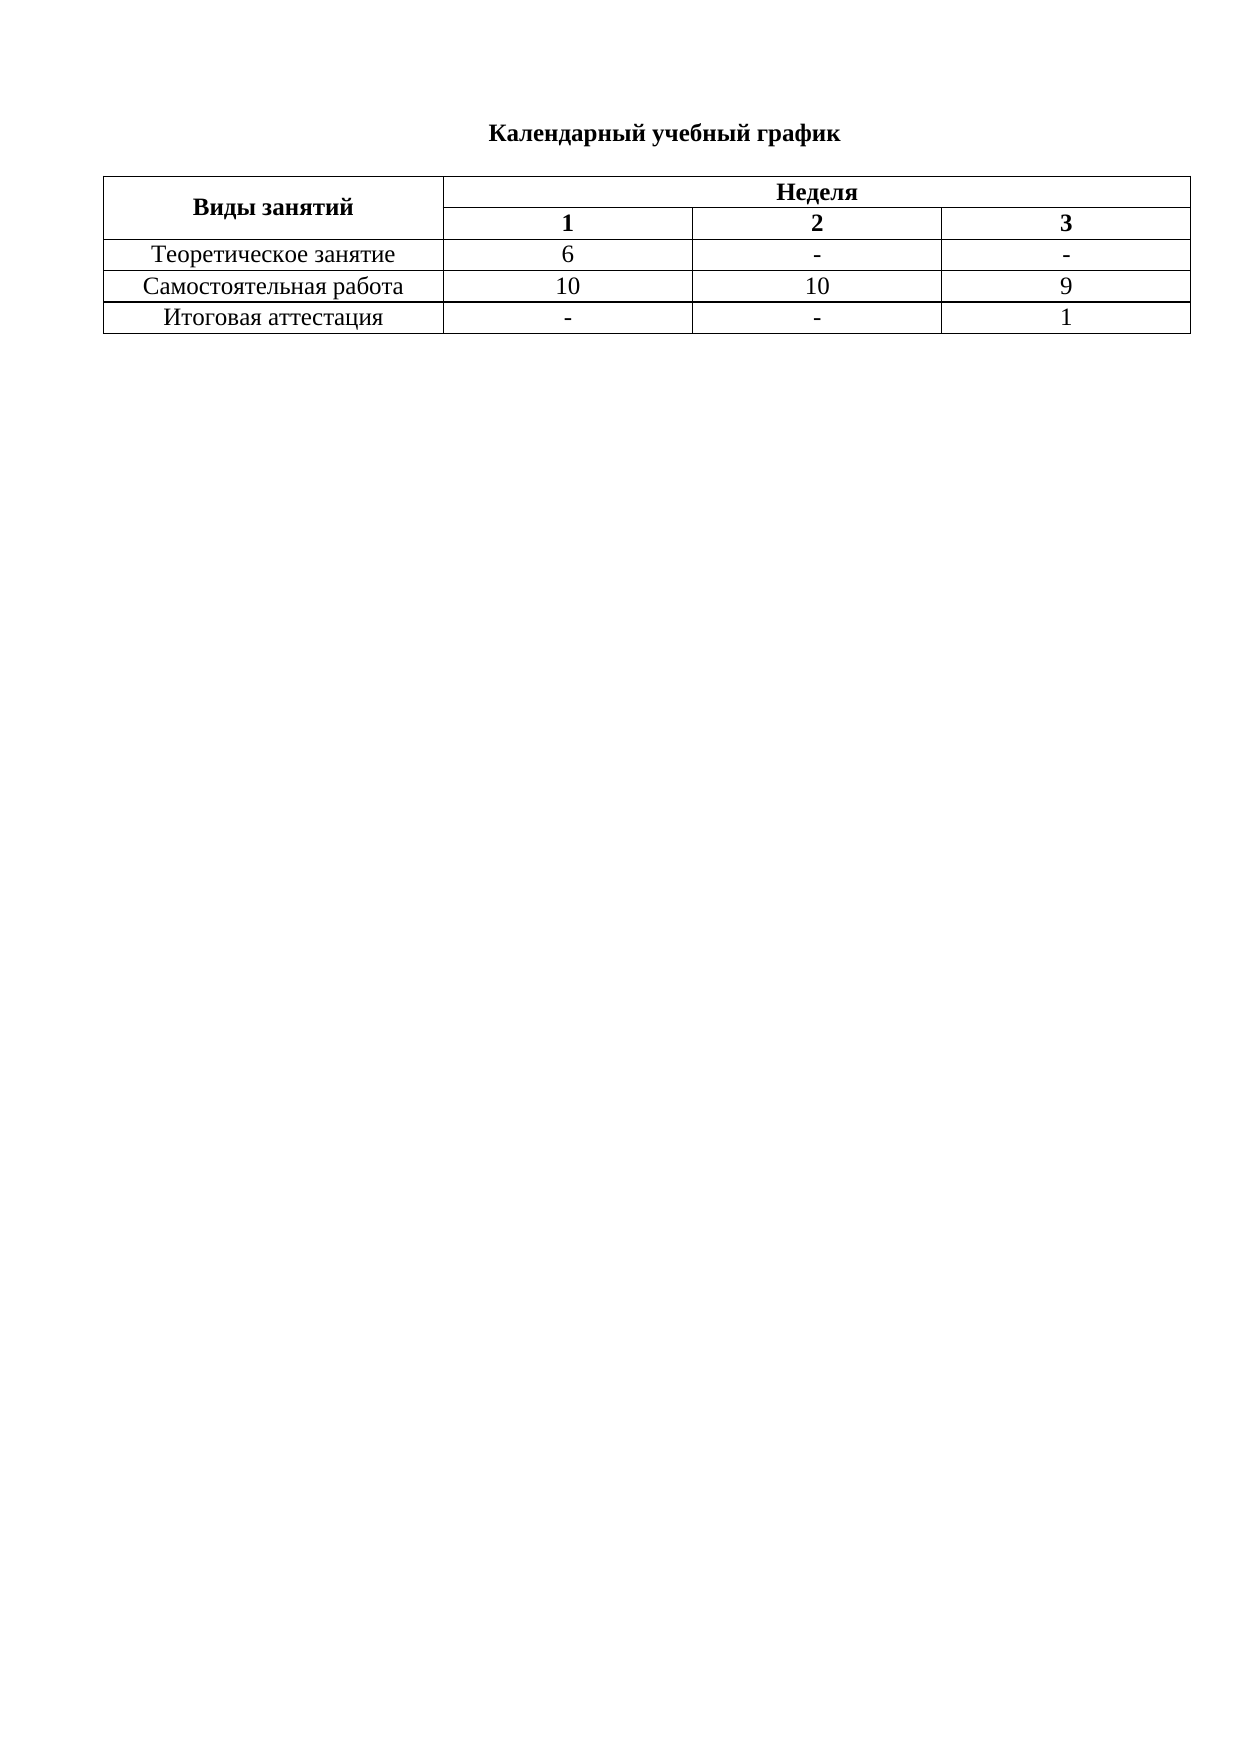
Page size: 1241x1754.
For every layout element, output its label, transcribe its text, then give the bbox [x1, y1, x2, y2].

table_cell Теоретическое занятие [104, 240, 443, 270]
table_cell 1 [444, 208, 692, 238]
table_cell - [942, 240, 1190, 270]
table_cell 1 [942, 303, 1190, 333]
text Календарный учебный график [177, 118, 1152, 147]
table_cell 10 [444, 271, 692, 301]
table_cell 10 [693, 271, 941, 301]
table_cell Самостоятельная работа [104, 271, 443, 301]
table_cell - [693, 303, 941, 333]
table_cell Итоговая аттестация [104, 303, 443, 333]
table_cell - [444, 303, 692, 333]
table_cell 3 [942, 208, 1190, 238]
table_cell 2 [693, 208, 941, 238]
table_cell - [693, 240, 941, 270]
table_cell 6 [444, 240, 692, 270]
table_header Виды занятий [104, 177, 443, 238]
table_cell 9 [942, 271, 1190, 301]
table_header Неделя [444, 177, 1190, 207]
